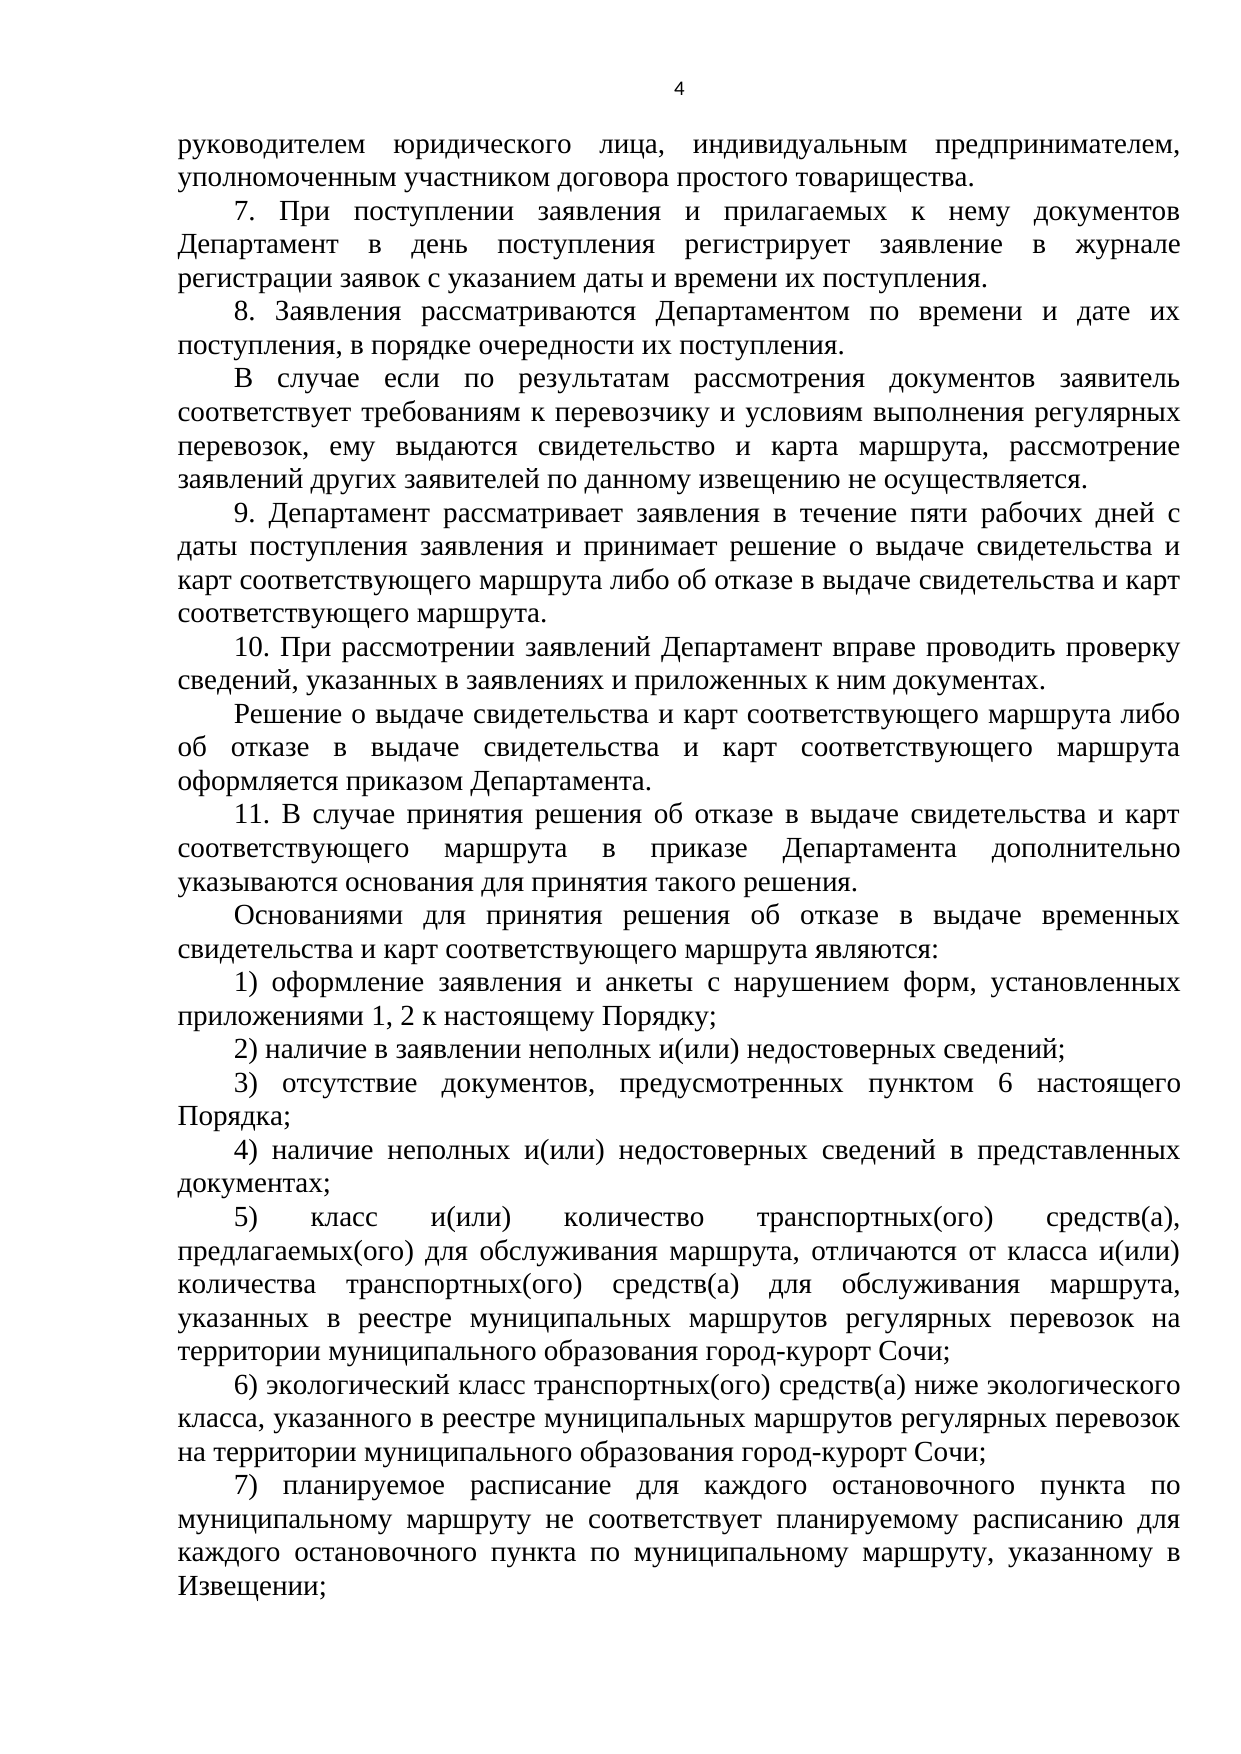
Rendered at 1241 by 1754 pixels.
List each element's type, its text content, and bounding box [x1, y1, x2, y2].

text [177, 126, 1181, 193]
text 4) наличие неполных и(или) недостоверных сведений в представленных документах; [177, 1132, 1181, 1199]
text В случае если по результатам рассмотрения документов заявитель соответствует требованиям к перевозчику и условиям выполнения регулярных перевозок, ему выдаются свидетельство и карта маршрута, рассмотрение заявлений других заявителей по данному извещению не осуществляется. [177, 361, 1181, 495]
text 7. При поступлении заявления и прилагаемых к нему документов Департамент в день поступления регистрирует заявление в журнале регистрации заявок с указанием даты и времени их поступления. [177, 193, 1181, 293]
text 7) планируемое расписание для каждого остановочного пункта по муниципальному маршруту не соответствует планируемому расписанию для каждого остановочного пункта по муниципальному маршруту, указанному в Извещении; [177, 1467, 1181, 1602]
text 3) отсутствие документов, предусмотренных пунктом 6 настоящего Порядка; [177, 1065, 1181, 1132]
text 6) экологический класс транспортных(ого) средств(а) ниже экологического класса, указанного в реестре муниципальных маршрутов регулярных перевозок на территории муниципального образования город-курорт Сочи; [177, 1367, 1181, 1467]
text Решение о выдаче свидетельства и карт соответствующего маршрута либо об отказе в выдаче свидетельства и карт соответствующего маршрута оформляется приказом Департамента. [177, 696, 1181, 797]
text 1) оформление заявления и анкеты с нарушением форм, установленных приложениями 1, 2 к настоящему Порядку; [177, 964, 1181, 1031]
text 5) класс и(или) количество транспортных(ого) средств(а), предлагаемых(ого) для обслуживания маршрута, отличаются от класса и(или) количества транспортных(ого) средств(а) для обслуживания маршрута, указанных в реестре муниципальных маршрутов регулярных перевозок на территории муниципального образования город-курорт Сочи; [177, 1199, 1181, 1367]
text 2) наличие в заявлении неполных и(или) недостоверных сведений; [177, 1031, 1181, 1065]
text 10. При рассмотрении заявлений Департамент вправе проводить проверку сведений, указанных в заявлениях и приложенных к ним документах. [177, 629, 1181, 696]
text 11. В случае принятия решения об отказе в выдаче свидетельства и карт соответствующего маршрута в приказе Департамента дополнительно указываются основания для принятия такого решения. [177, 797, 1181, 897]
text 9. Департамент рассматривает заявления в течение пяти рабочих дней с даты поступления заявления и принимает решение о выдаче свидетельства и карт соответствующего маршрута либо об отказе в выдаче свидетельства и карт соответствующего маршрута. [177, 495, 1181, 629]
text 8. Заявления рассматриваются Департаментом по времени и дате их поступления, в порядке очередности их поступления. [177, 293, 1181, 361]
text Основаниями для принятия решения об отказе в выдаче временных свидетельства и карт соответствующего маршрута являются: [177, 897, 1181, 964]
